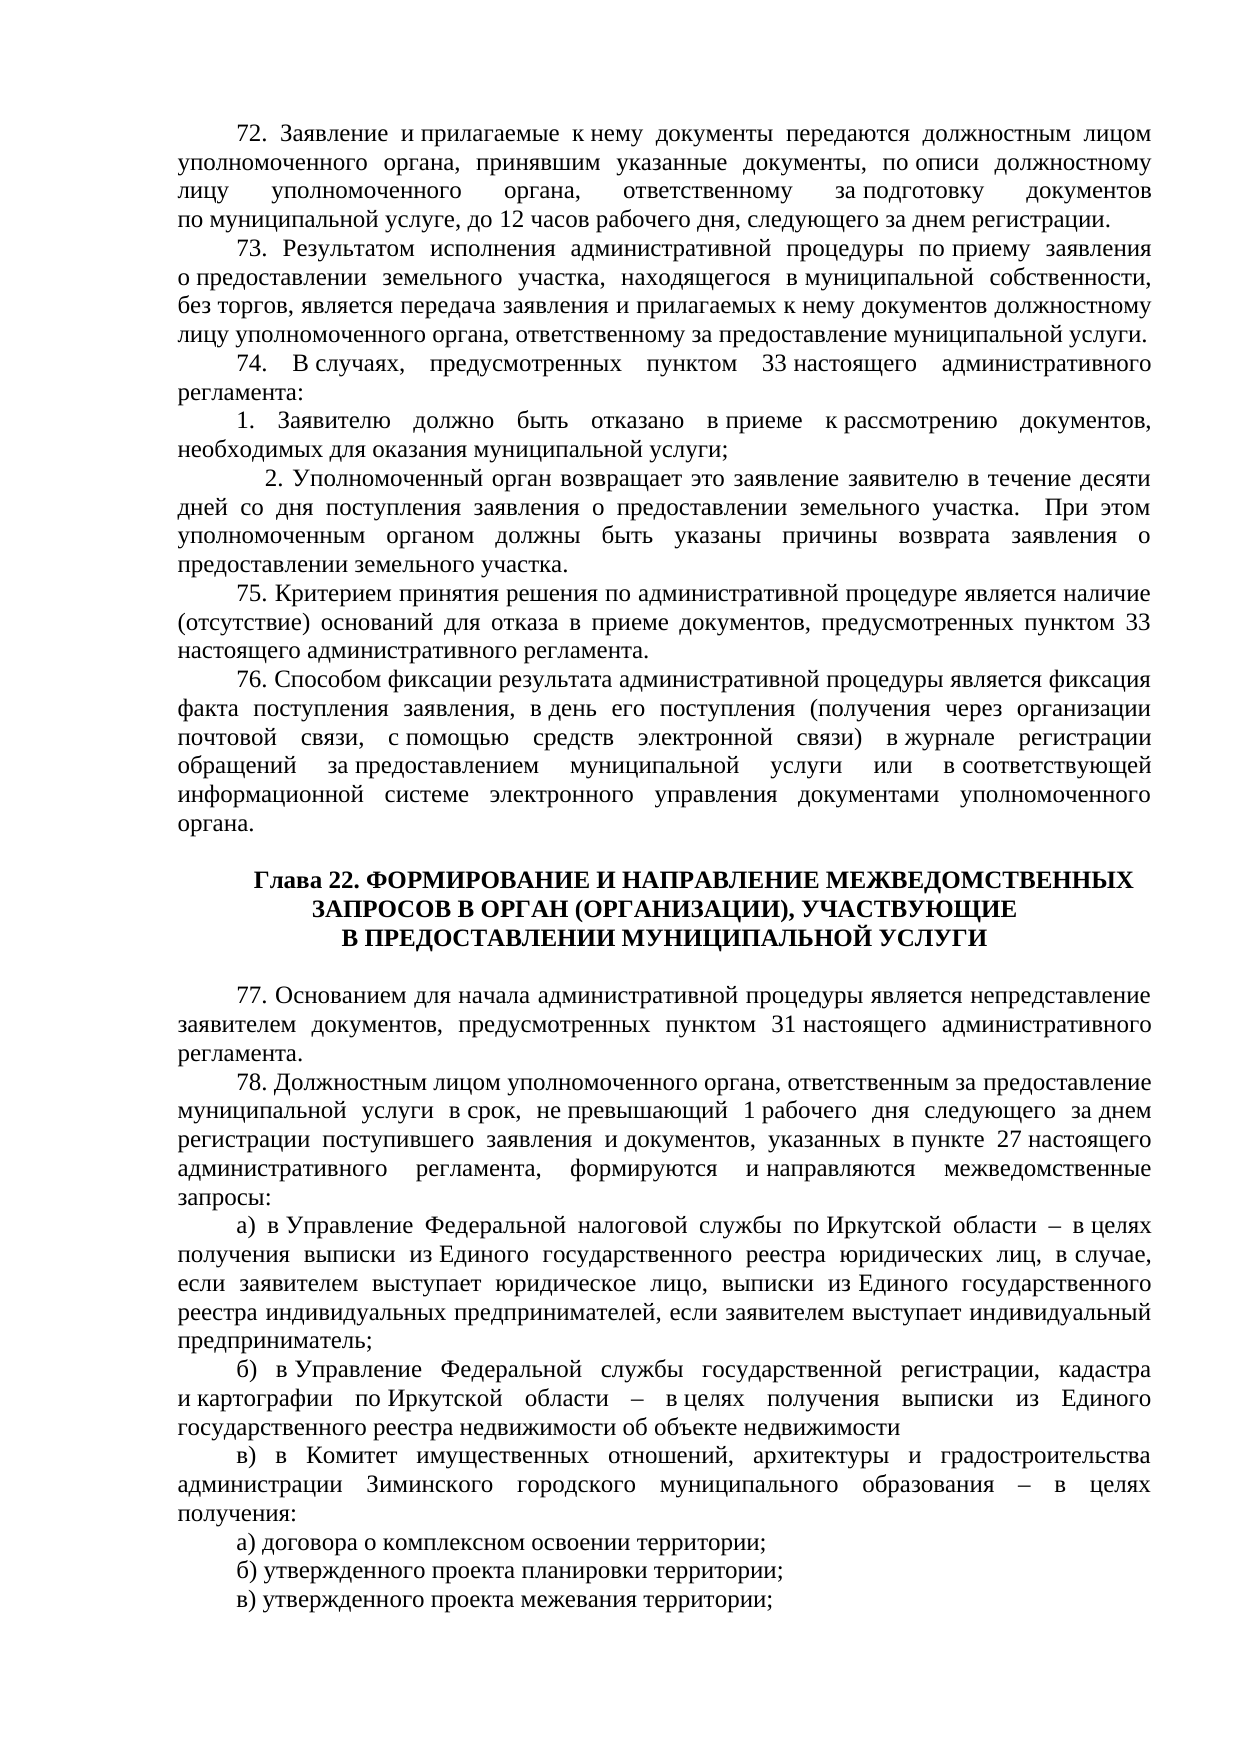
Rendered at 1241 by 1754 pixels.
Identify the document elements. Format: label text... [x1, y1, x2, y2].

text 2. Уполномоченный орган возвращает это заявление заявителю в течение десяти дней со дня поступления заявления о предоставлении земельного участка. При этом уполномоченным органом должны быть указаны причины возврата заявления о предоставлении земельного участка. [177, 463, 1152, 578]
text 74. В случаях, предусмотренных пунктом 33 настоящего административного регламента: [177, 348, 1152, 406]
text а) договора о комплексном освоении территории; [177, 1527, 1152, 1556]
text 78. Должностным лицом уполномоченного органа, ответственным за предоставление муниципальной услуги в срок, не превышающий 1 рабочего дня следующего за днем регистрации поступившего заявления и документов, указанных в пункте 27 настоящего административного регламента, формируются и направляются межведомственные запросы: [177, 1067, 1152, 1211]
text а) в Управление Федеральной налоговой службы по Иркутской области – в целях получения выписки из Единого государственного реестра юридических лиц, в случае, если заявителем выступает юридическое лицо, выписки из Единого государственного реестра индивидуальных предпринимателей, если заявителем выступает индивидуальный предприниматель; [177, 1211, 1152, 1354]
text б) в Управление Федеральной службы государственной регистрации, кадастра и картографии по Иркутской области – в целях получения выписки из Единого государственного реестра недвижимости об объекте недвижимости [177, 1354, 1152, 1441]
text 76. Способом фиксации результата административной процедуры является фиксация факта поступления заявления, в день его поступления (получения через организации почтовой связи, с помощью средств электронной связи) в журнале регистрации обращений за предоставлением муниципальной услуги или в соответствующей информационной системе электронного управления документами уполномоченного органа. [177, 664, 1152, 837]
text 75. Критерием принятия решения по административной процедуре является наличие (отсутствие) оснований для отказа в приеме документов, предусмотренных пунктом 33 настоящего административного регламента. [177, 578, 1152, 664]
text 73. Результатом исполнения административной процедуры по приему заявления о предоставлении земельного участка, находящегося в муниципальной собственности, без торгов, является передача заявления и прилагаемых к нему документов должностному лицу уполномоченного органа, ответственному за предоставление муниципальной услуги. [177, 233, 1152, 348]
text в) утвержденного проекта межевания территории; [177, 1584, 1152, 1613]
text 72. Заявление и прилагаемые к нему документы передаются должностным лицом уполномоченного органа, принявшим указанные документы, по описи должностному лицу уполномоченного органа, ответственному за подготовку документов по муниципальной услуге, до 12 часов рабочего дня, следующего за днем регистрации. [177, 118, 1152, 233]
text Глава 22. ФОРМИРОВАНИЕ И НАПРАВЛЕНИЕ МЕЖВЕДОМСТВЕННЫХ ЗАПРОСОВ В ОРГАН (ОРГАНИЗАЦИИ), УЧАСТВУЮЩИЕ В ПРЕДОСТАВЛЕНИИ МУНИЦИПАЛЬНОЙ УСЛУГИ [177, 866, 1152, 952]
text в) в Комитет имущественных отношений, архитектуры и градостроительства администрации Зиминского городского муниципального образования – в целях получения: [177, 1441, 1152, 1527]
text 77. Основанием для начала административной процедуры является непредставление заявителем документов, предусмотренных пунктом 31 настоящего административного регламента. [177, 981, 1152, 1067]
text б) утвержденного проекта планировки территории; [177, 1556, 1152, 1584]
text 1. Заявителю должно быть отказано в приеме к рассмотрению документов, необходимых для оказания муниципальной услуги; [177, 406, 1152, 463]
